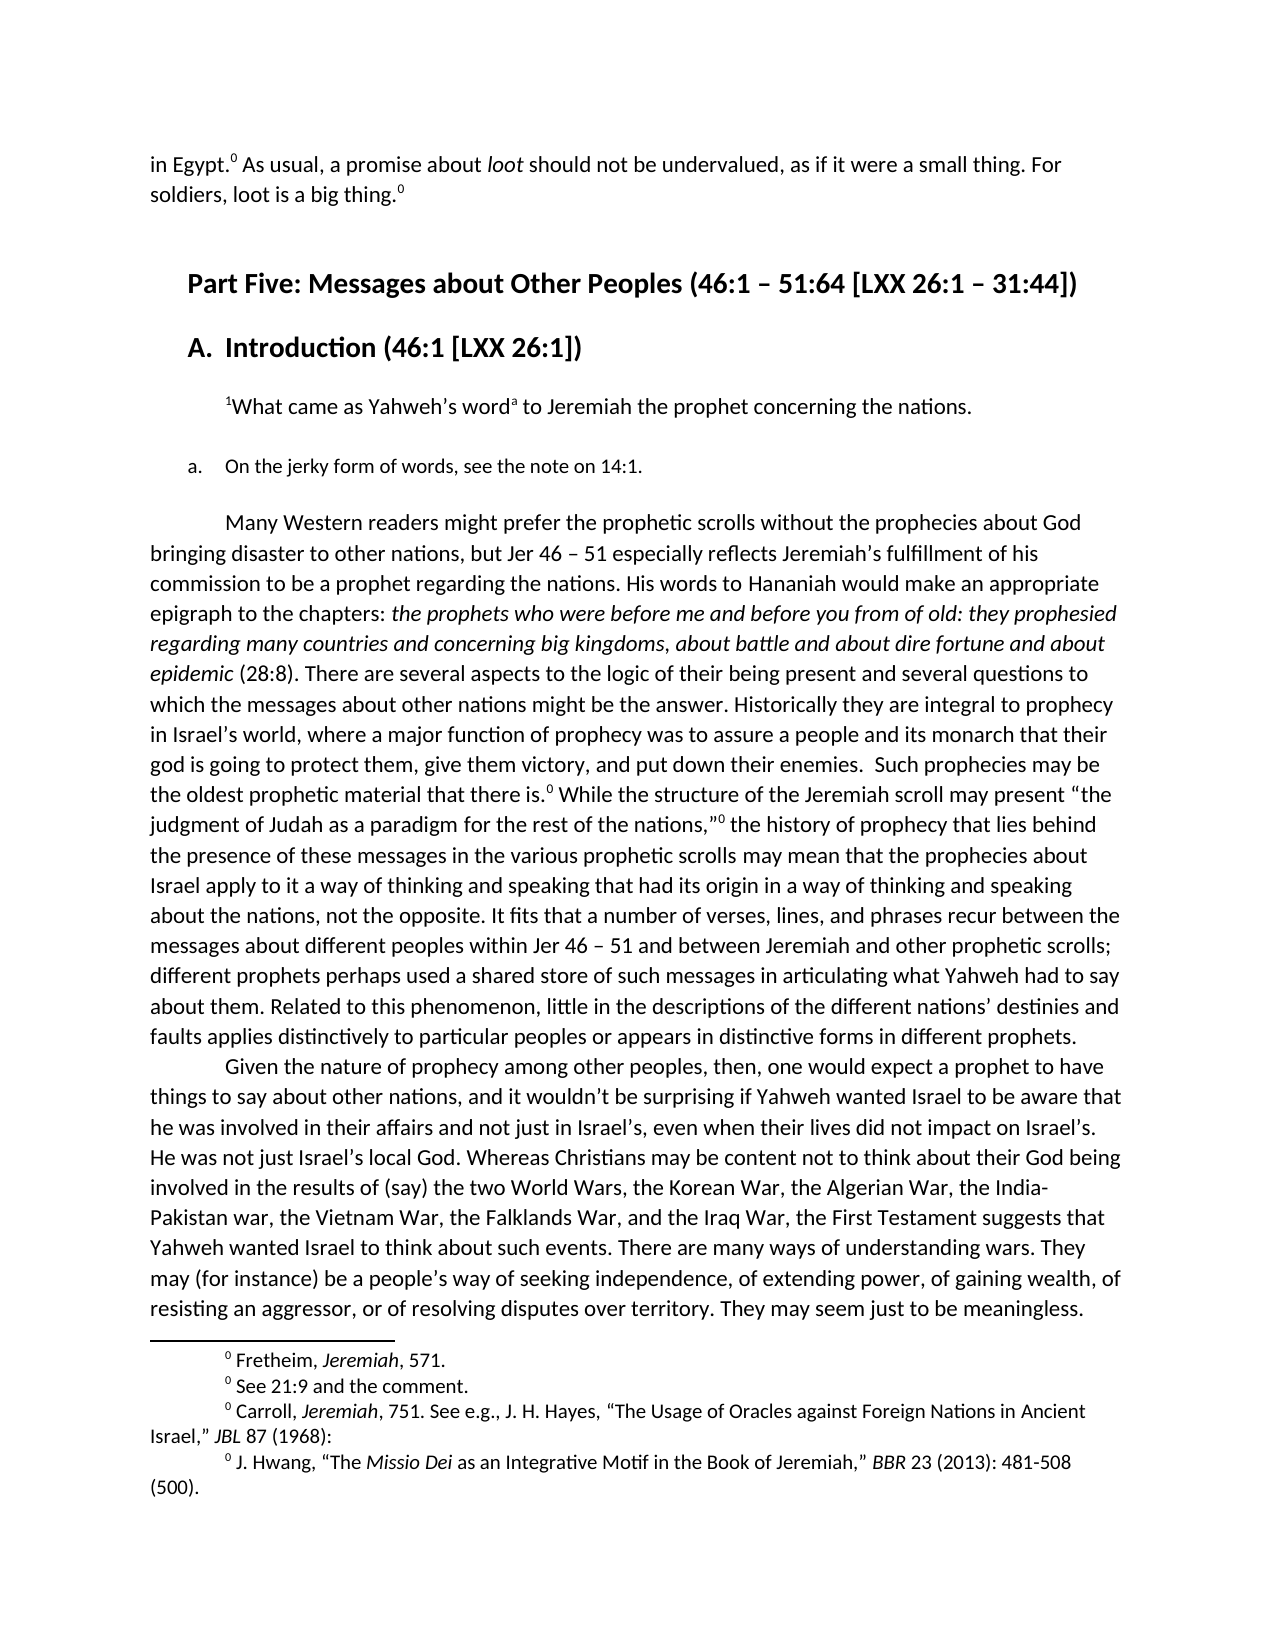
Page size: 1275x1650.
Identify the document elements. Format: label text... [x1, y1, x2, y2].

subtitle Part Five: Messages about Other Peoples (46:1 – 51:64 [LXX 26:1 – 31:44]) [187, 266, 1125, 301]
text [150, 150, 1125, 208]
subtitle Introduction (46:1 [LXX 26:1]) [187, 329, 1125, 365]
list On the jerky form of words, see the note on 14:1. [187, 453, 1125, 478]
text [150, 1052, 1125, 1322]
text 1What came as Yahweh’s worda to Jeremiah the prophet concerning the nations. [150, 392, 1125, 421]
text Many Western readers might prefer the prophetic scrolls without the prophecies about God bringing disaster to other nations, but Jer 46 – 51 especially reflects Jeremiah’s fulfillment of his commission to be a prophet regarding the nations. His words to Hananiah would make an appropriate epigraph to the chapters: the prophets who were before me and before you from of old: they prophesied regarding many countries and concerning big kingdoms, about battle and about dire fortune and about epidemic (28:8). There are several aspects to the logic of their being present and several questions to which the messages about other nations might be the answer. Historically they are integral to prophecy in Israel’s world, where a major function of prophecy was to assure a people and its monarch that their god is going to protect them, give them victory, and put down their enemies. Such prophecies may be the oldest prophetic material that there is. While the structure of the Jeremiah scroll may present “the judgment of Judah as a paradigm for the rest of the nations,” the history of prophecy that lies behind the presence of these messages in the various prophetic scrolls may mean that the prophecies about Israel apply to it a way of thinking and speaking that had its origin in a way of thinking and speaking about the nations, not the opposite. It fits that a number of verses, lines, and phrases recur between the messages about different peoples within Jer 46 – 51 and between Jeremiah and other prophetic scrolls; different prophets perhaps used a shared store of such messages in articulating what Yahweh had to say about them. Related to this phenomenon, little in the descriptions of the different nations’ destinies and faults applies distinctively to particular peoples or appears in distinctive forms in different prophets. [150, 508, 1125, 1050]
